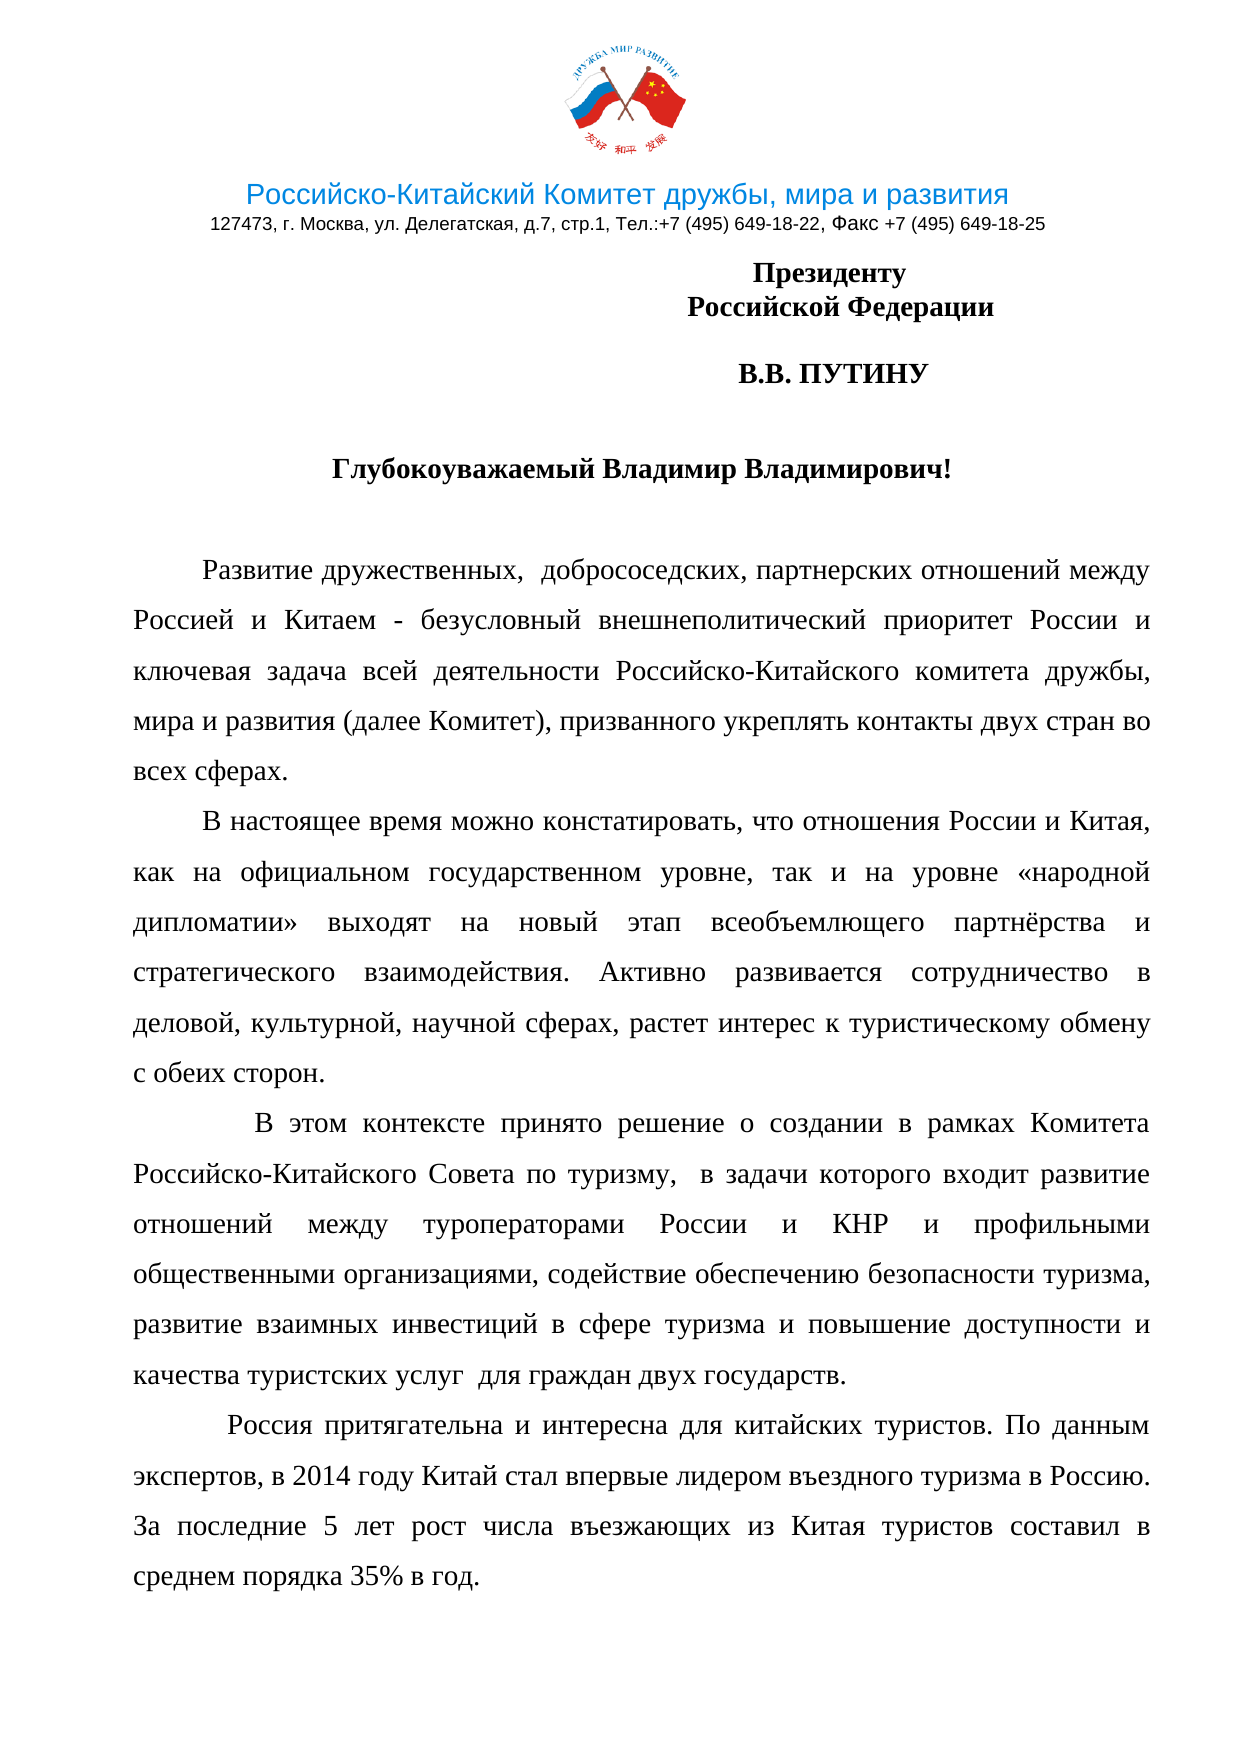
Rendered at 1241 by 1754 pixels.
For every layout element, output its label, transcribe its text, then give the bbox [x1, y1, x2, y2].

picture [561, 43, 688, 155]
table_header Российско-Китайский Комитет дружбы, мира и развития . Москва, ул. Делегатская, д.7, стр.1, Тел.:+7 (495) 649-18-22, Факс +7 (495) 649-18-25 [66, 43, 1189, 235]
text В этом контексте принято решение о создании в рамках Комитета Российско-Китайского Совета по туризму, в задачи которого входит развитие отношений между туроператорами России и КНР и профильными общественными организациями, содействие обеспечению безопасности туризма, развитие взаимных инвестиций в сфере туризма и повышение доступности и качества туристских услуг для граждан двух государств. [133, 1105, 1152, 1391]
text В.В. ПУТИНУ [133, 356, 1152, 390]
text В настоящее время можно констатировать, что отношения России и Китая, как на официальном государственном уровне, так и на уровне «народной дипломатии» выходят на новый этап всеобъемлющего партнёрства и стратегического взаимодействия. Активно развивается сотрудничество в деловой, культурной, научной сферах, растет интерес к туристическому обмену с обеих сторон. [133, 803, 1152, 1089]
text Президенту [133, 235, 1152, 289]
text Российской Федерации [133, 289, 1152, 323]
text Россия притягательна и интересна для китайских туристов. По данным экспертов, в 2014 году Китай стал впервые лидером въездного туризма в Россию. За последние 5 лет рост числа въезжающих из Китая туристов составил в среднем порядка 35% в год. [133, 1407, 1152, 1592]
text Развитие дружественных, добрососедских, партнерских отношений между Россией и Китаем - безусловный внешнеполитический приоритет России и ключевая задача всей деятельности Российско-Китайского комитета дружбы, мира и развития (далее Комитет), призванного укреплять контакты двух стран во всех сферах. [133, 552, 1152, 787]
text Глубокоуважаемый Владимир Владимирович! [133, 451, 1152, 485]
